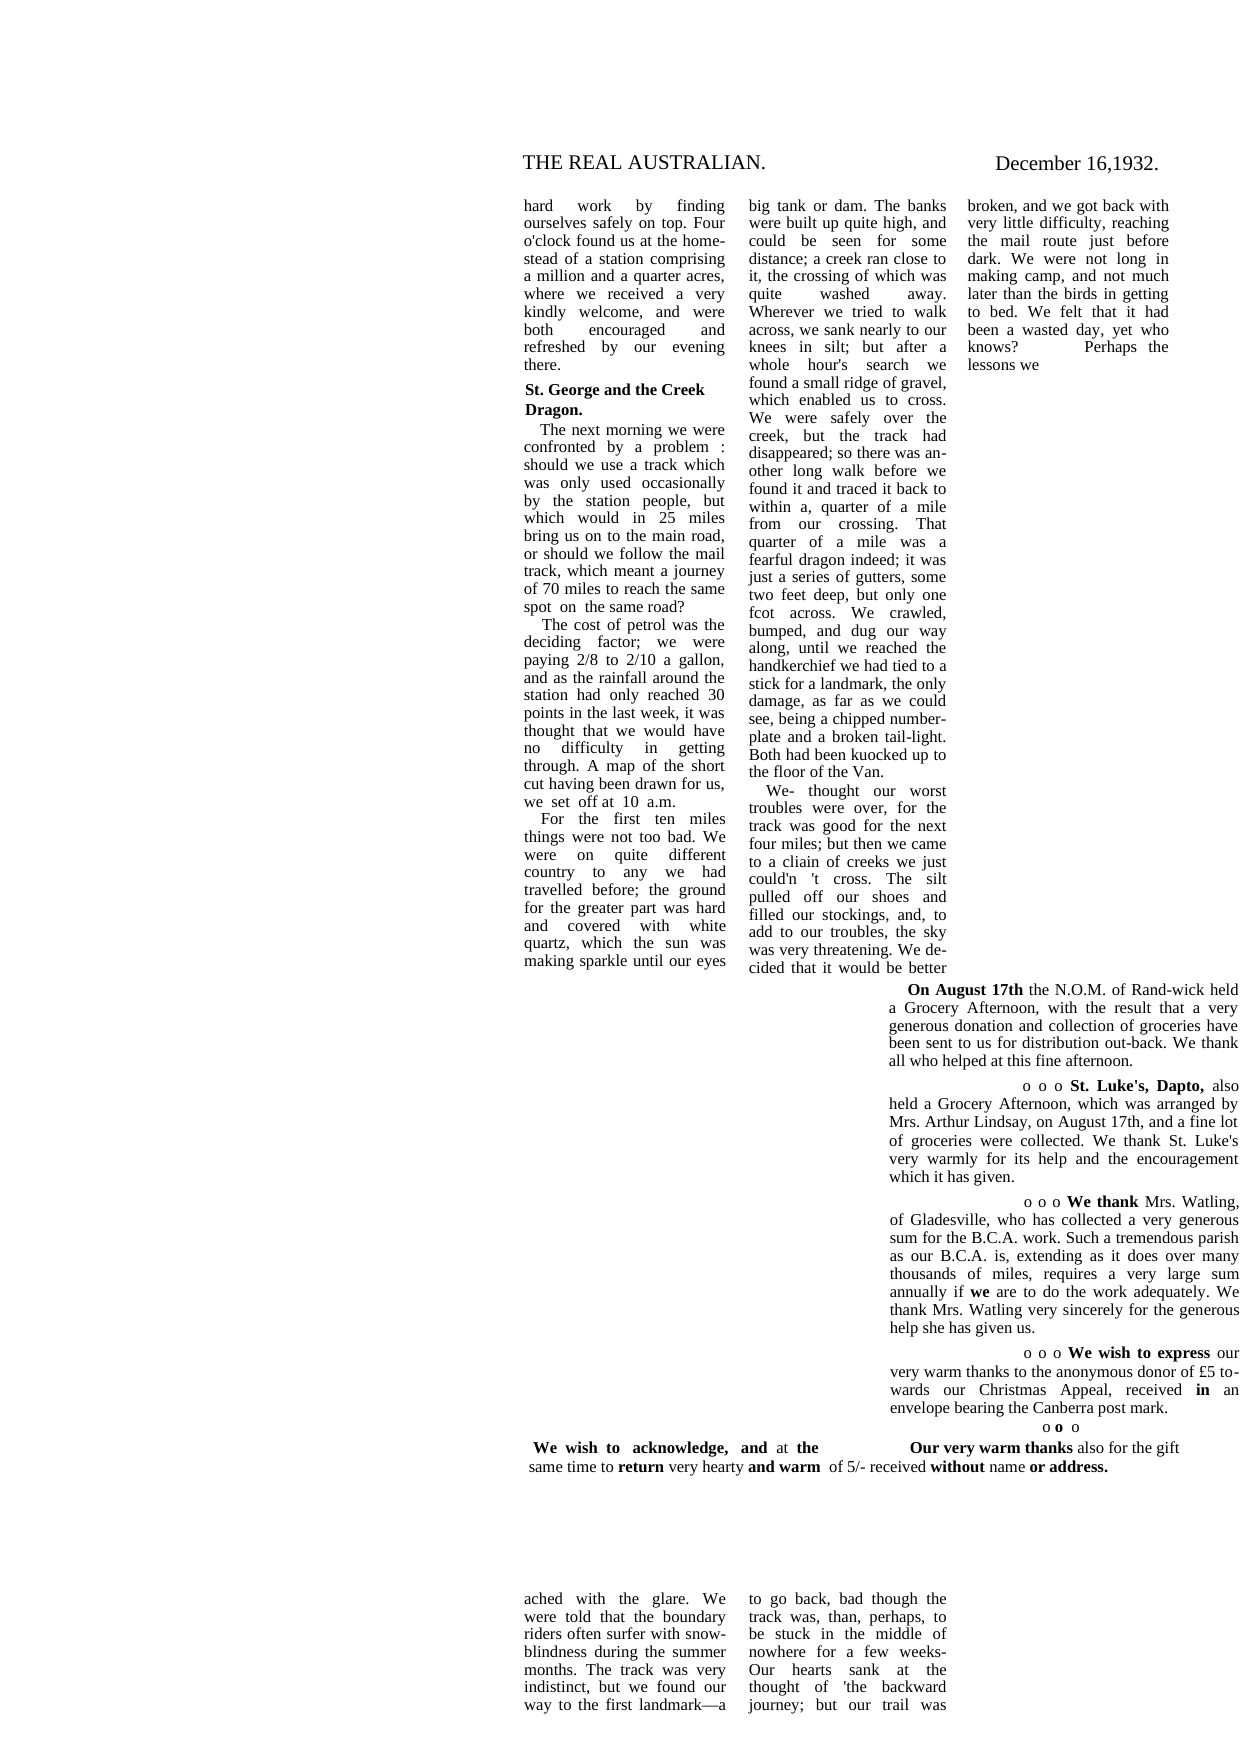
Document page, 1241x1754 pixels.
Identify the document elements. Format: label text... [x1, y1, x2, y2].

text The next morning we were confronted by a problem : should we use a track which was only used occasionally by the station people, but which would in 25 miles bring us on to the main road, or should we follow the mail track, which meant a journey of 70 miles to reach the same spot on the same road? [523, 421, 725, 616]
text The cost of petrol was the deciding factor; we were paying 2/8 to 2/10 a gallon, and as the rainfall around the station had only reached 30 points in the last week, it was thought that we would have no difficulty in getting through. A map of the short cut having been drawn for us, we set off at 10 a.m. [523, 616, 725, 811]
text St. George and the Creek Dragon. [525, 380, 726, 418]
text We- thought our worst troubles were over, for the track was good for the next four miles; but then we came to a cliain of creeks we just could'n 't cross. The silt pulled off our shoes and filled our stockings, and, to add to our troubles, the sky was very threatening. We decided that it would be better to go back, bad though the track was, than, perhaps, to be stuck in the middle of nowhere for a few weeks- Our hearts sank at the thought of 'the backward journey; but our trail was broken, and we got back with very little difficulty, reaching the mail route just before dark. We were not long in making camp, and not much later than the birds in getting to bed. We felt that it had been a wasted day, yet who knows? Perhaps the lessons we [748, 782, 947, 1438]
text December 16,1932. [995, 151, 1169, 175]
text o o o We thank Mrs. Watling, of Gladesville, who has collected a very generous sum for the B.C.A. work. Such a tremendous parish as our B.C.A. is, extending as it does over many thousands of miles, requires a very large sum annually if we are to do the work adequately. We thank Mrs. Watling very sincerely for the generous help she has given us. [889, 1193, 1239, 1337]
text On August 17th the N.O.M. of Rand-wick held a Grocery Afternoon, with the result that a very generous donation and collection of groceries have been sent to us for distribution out-back. We thank all who helped at this fine afternoon. [888, 981, 1239, 1070]
text We wish to acknowledge, and at the Our very warm thanks also for the gift [533, 1438, 1240, 1457]
text hard work by finding ourselves safely on top. Four o'clock found us at the homestead of a station comprising a million and a quarter acres, where we received a very kindly welcome, and were both encouraged and refreshed by our evening there. [523, 197, 725, 374]
text o o o We wish to express our very warm thanks to the anonymous donor of £5 towards our Christmas Appeal, received in an envelope bearing the Canberra post mark. [890, 1344, 1239, 1417]
text For the first ten miles things were not too bad. We were on quite different country to any we had travelled before; the ground for the greater part was hard and covered with white quartz, which the sun was making sparkle until our eyes ached with the glare. We were told that the boundary riders often surfer with snow-blindness during the summer months. The track was very indistinct, but we found our way to the first landmark—a big tank or dam. The banks were built up quite high, and could be seen for some distance; a creek ran close to it, the crossing of which was quite washed away. Wherever we tried to walk across, we sank nearly to our knees in silt; but after a whole hour's search we found a small ridge of gravel, which enabled us to cross. We were safely over the creek, but the track had disappeared; so there was another long walk before we found it and traced it back to within a, quarter of a mile from our crossing. That quarter of a mile was a fearful dragon indeed; it was just a series of gutters, some two feet deep, but only one fcot across. We crawled, bumped, and dug our way along, until we reached the handkerchief we had tied to a stick for a landmark, the only damage, as far as we could see, being a chipped number-plate and a broken tail-light. Both had been kuocked up to the floor of the Van. [748, 197, 947, 781]
text For the first ten miles things were not too bad. We were on quite different country to any we had travelled before; the ground for the greater part was hard and covered with white quartz, which the sun was making sparkle until our eyes ached with the glare. We were told that the boundary riders often surfer with snow-blindness during the summer months. The track was very indistinct, but we found our way to the first landmark—a big tank or dam. The banks were built up quite high, and could be seen for some distance; a creek ran close to it, the crossing of which was quite washed away. Wherever we tried to walk across, we sank nearly to our knees in silt; but after a whole hour's search we found a small ridge of gravel, which enabled us to cross. We were safely over the creek, but the track had disappeared; so there was another long walk before we found it and traced it back to within a, quarter of a mile from our crossing. That quarter of a mile was a fearful dragon indeed; it was just a series of gutters, some two feet deep, but only one fcot across. We crawled, bumped, and dug our way along, until we reached the handkerchief we had tied to a stick for a landmark, the only damage, as far as we could see, being a chipped number-plate and a broken tail-light. Both had been kuocked up to the floor of the Van. [524, 811, 726, 1714]
text o o o St. Luke's, Dapto, also held a Grocery Afternoon, which was arranged by Mrs. Arthur Lindsay, on August 17th, and a fine lot of groceries were collected. We thank St. Luke's very warmly for its help and the encouragement which it has given. [889, 1077, 1239, 1186]
text same time to return very hearty and warm of 5/- received without name or address. [528, 1457, 1240, 1476]
text We- thought our worst troubles were over, for the track was good for the next four miles; but then we came to a cliain of creeks we just could'n 't cross. The silt pulled off our shoes and filled our stockings, and, to add to our troubles, the sky was very threatening. We decided that it would be better to go back, bad though the track was, than, perhaps, to be stuck in the middle of nowhere for a few weeks- Our hearts sank at the thought of 'the backward journey; but our trail was broken, and we got back with very little difficulty, reaching the mail route just before dark. We were not long in making camp, and not much later than the birds in getting to bed. We felt that it had been a wasted day, yet who knows? Perhaps the lessons we [748, 1476, 947, 1714]
text o o o [1042, 1417, 1240, 1436]
text THE REAL AUSTRALIAN. [522, 150, 795, 174]
